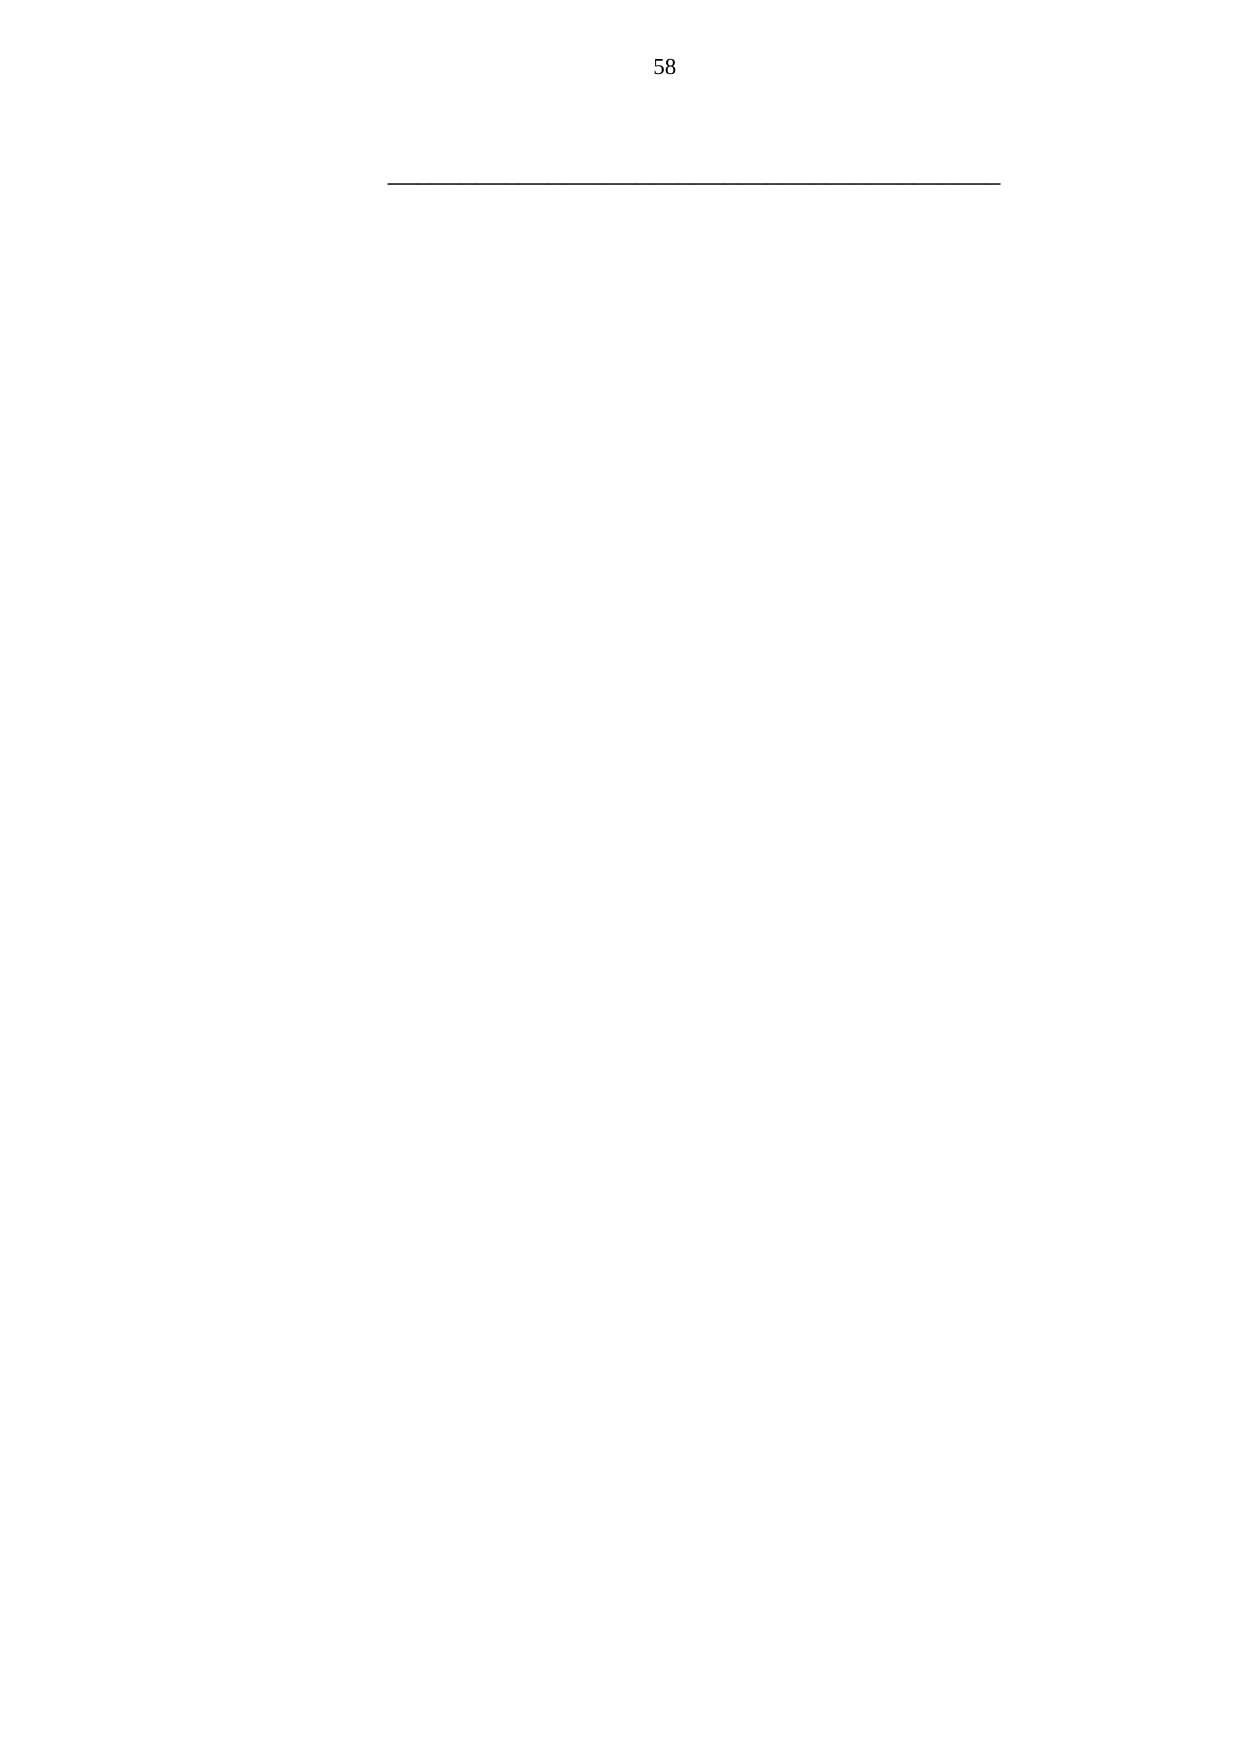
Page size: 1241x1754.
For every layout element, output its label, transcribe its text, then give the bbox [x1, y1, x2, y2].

list __________________________________________ [177, 154, 1152, 187]
